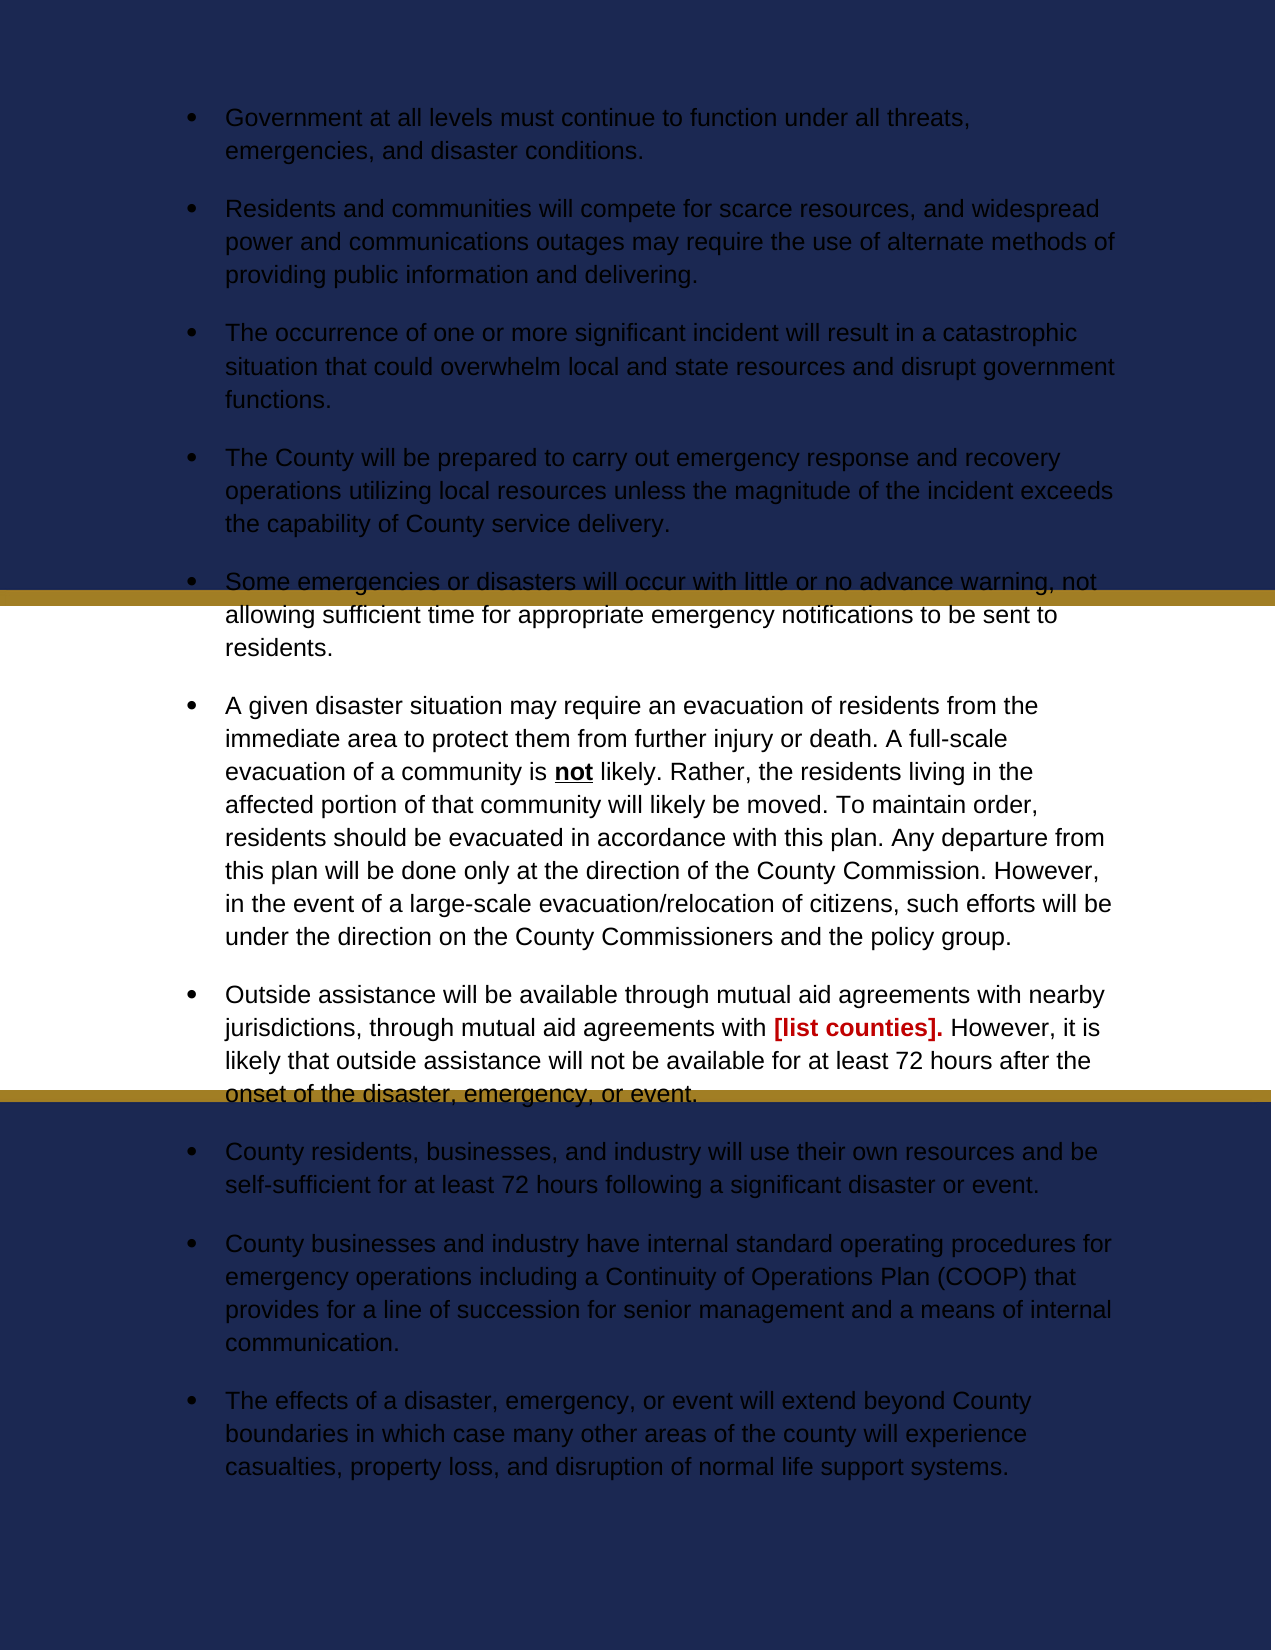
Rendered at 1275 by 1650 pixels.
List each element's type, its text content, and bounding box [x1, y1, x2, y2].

list The effects of a disaster, emergency, or event will extend beyond County boundaries in which case many other areas of the county will experience casualties, property loss, and disruption of normal life support systems. [187, 1386, 1125, 1481]
list County residents, businesses, and industry will use their own resources and be self-sufficient for at least 72 hours following a significant disaster or event. [187, 1137, 1125, 1199]
list Some emergencies or disasters will occur with little or no advance warning, not allowing sufficient time for appropriate emergency notifications to be sent to residents. [187, 567, 1125, 662]
list A given disaster situation may require an evacuation of residents from the immediate area to protect them from further injury or death. A full-scale evacuation of a community is not likely. Rather, the residents living in the affected portion of that community will likely be moved. To maintain order, residents should be evacuated in accordance with this plan. Any departure from this plan will be done only at the direction of the County Commission. However, in the event of a large-scale evacuation/relocation of citizens, such efforts will be under the direction on the County Commissioners and the policy group. [187, 691, 1125, 951]
list Residents and communities will compete for scarce resources, and widespread power and communications outages may require the use of alternate methods of providing public information and delivering. [187, 194, 1125, 289]
list The occurrence of one or more significant incident will result in a catastrophic situation that could overwhelm local and state resources and disrupt government functions. [187, 318, 1125, 413]
list The County will be prepared to carry out emergency response and recovery operations utilizing local resources unless the magnitude of the incident exceeds the capability of County service delivery. [187, 443, 1125, 537]
list Outside assistance will be available through mutual aid agreements with nearby jurisdictions, through mutual aid agreements with [list counties]. However, it is likely that outside assistance will not be available for at least 72 hours after the onset of the disaster, emergency, or event. [187, 980, 1125, 1108]
picture [0, 0, 1275, 606]
picture [0, 1090, 1271, 1650]
list Government at all levels must continue to function under all threats, emergencies, and disaster conditions. [187, 103, 1125, 165]
list County businesses and industry have internal standard operating procedures for emergency operations including a Continuity of Operations Plan (COOP) that provides for a line of succession for senior management and a means of internal communication. [187, 1228, 1125, 1356]
